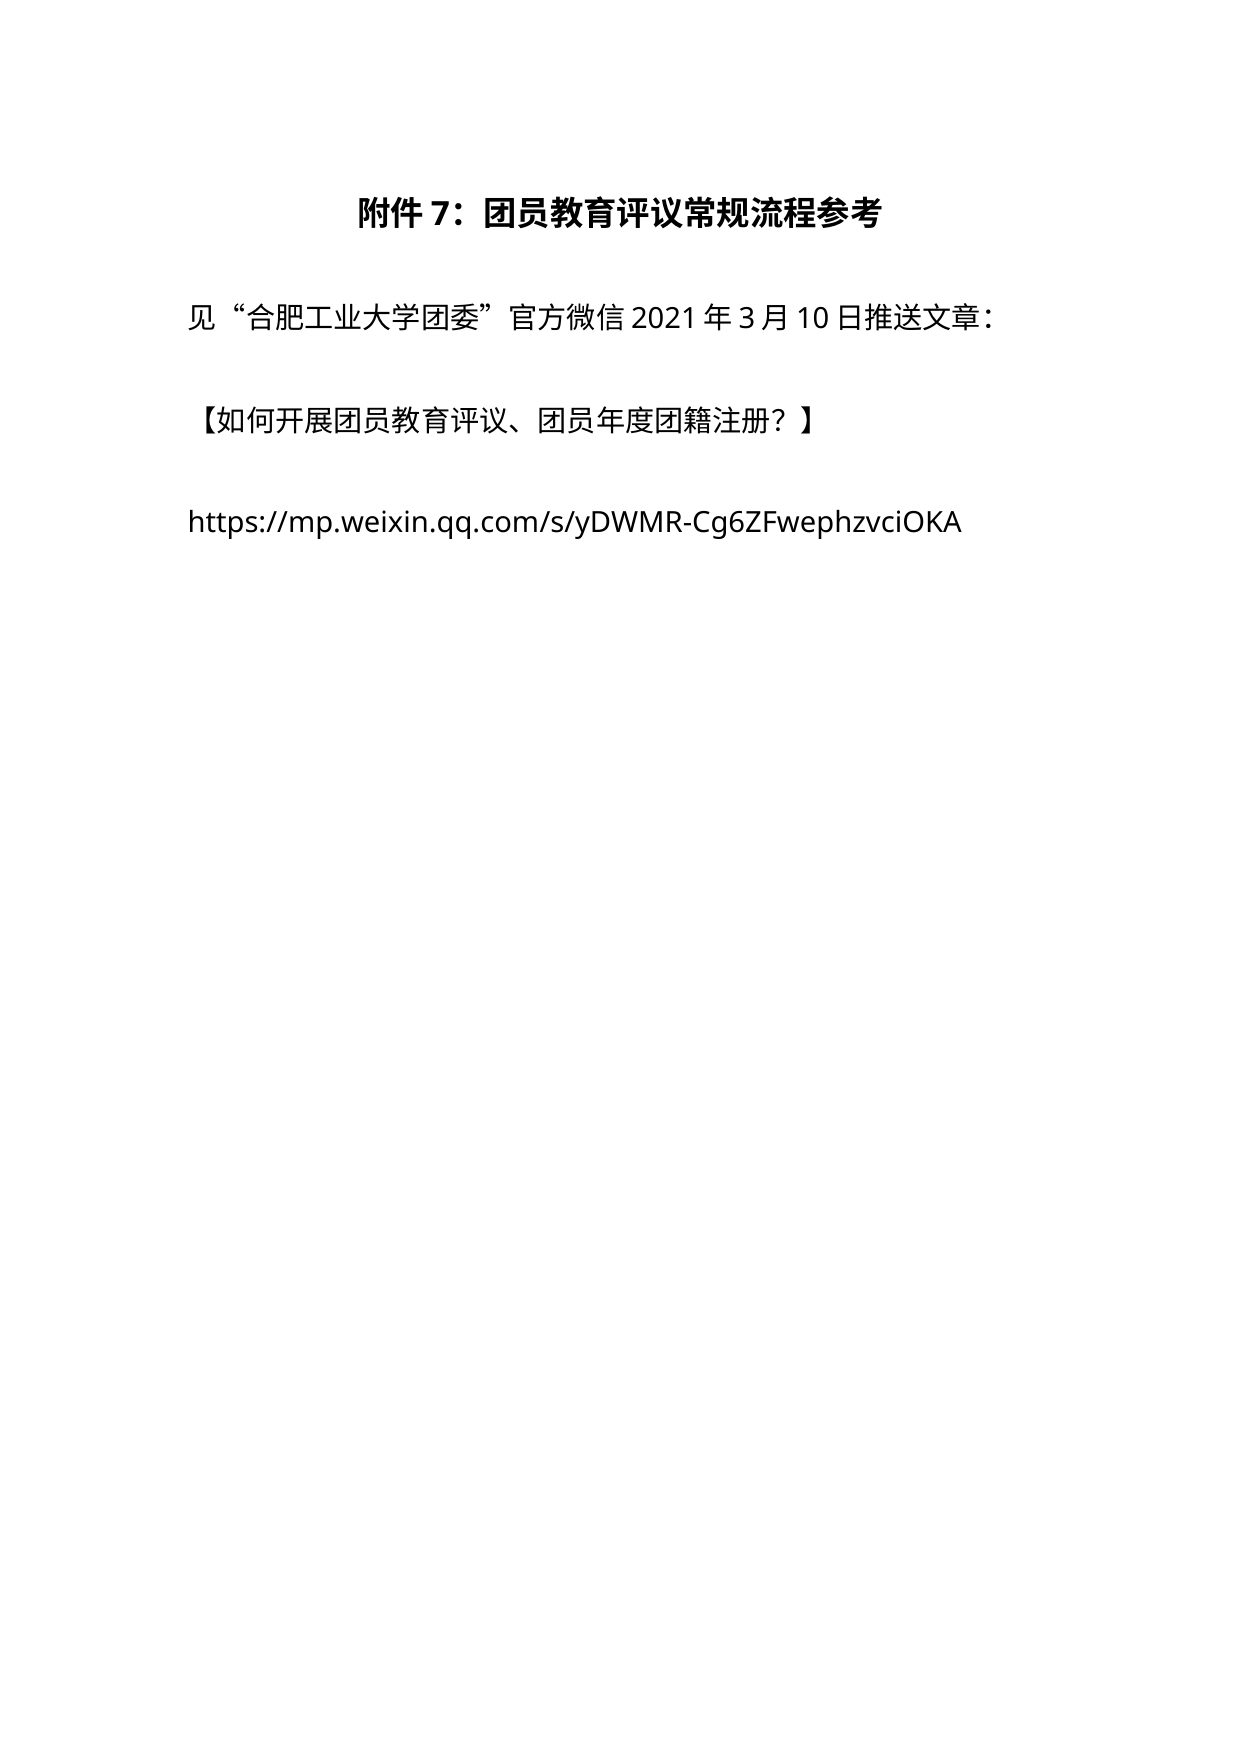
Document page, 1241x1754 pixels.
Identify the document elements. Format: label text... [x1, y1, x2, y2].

text 见“合肥工业大学团委”官方微信2021年3月10日推送文章： [187, 284, 1053, 349]
text 【如何开展团员教育评议、团员年度团籍注册？】 [187, 386, 1053, 451]
text 附件7：团员教育评议常规流程参考 [187, 178, 1053, 243]
text https://mp.weixin.qq.com/s/yDWMR-Cg6ZFwephzvciOKA [187, 489, 1053, 554]
